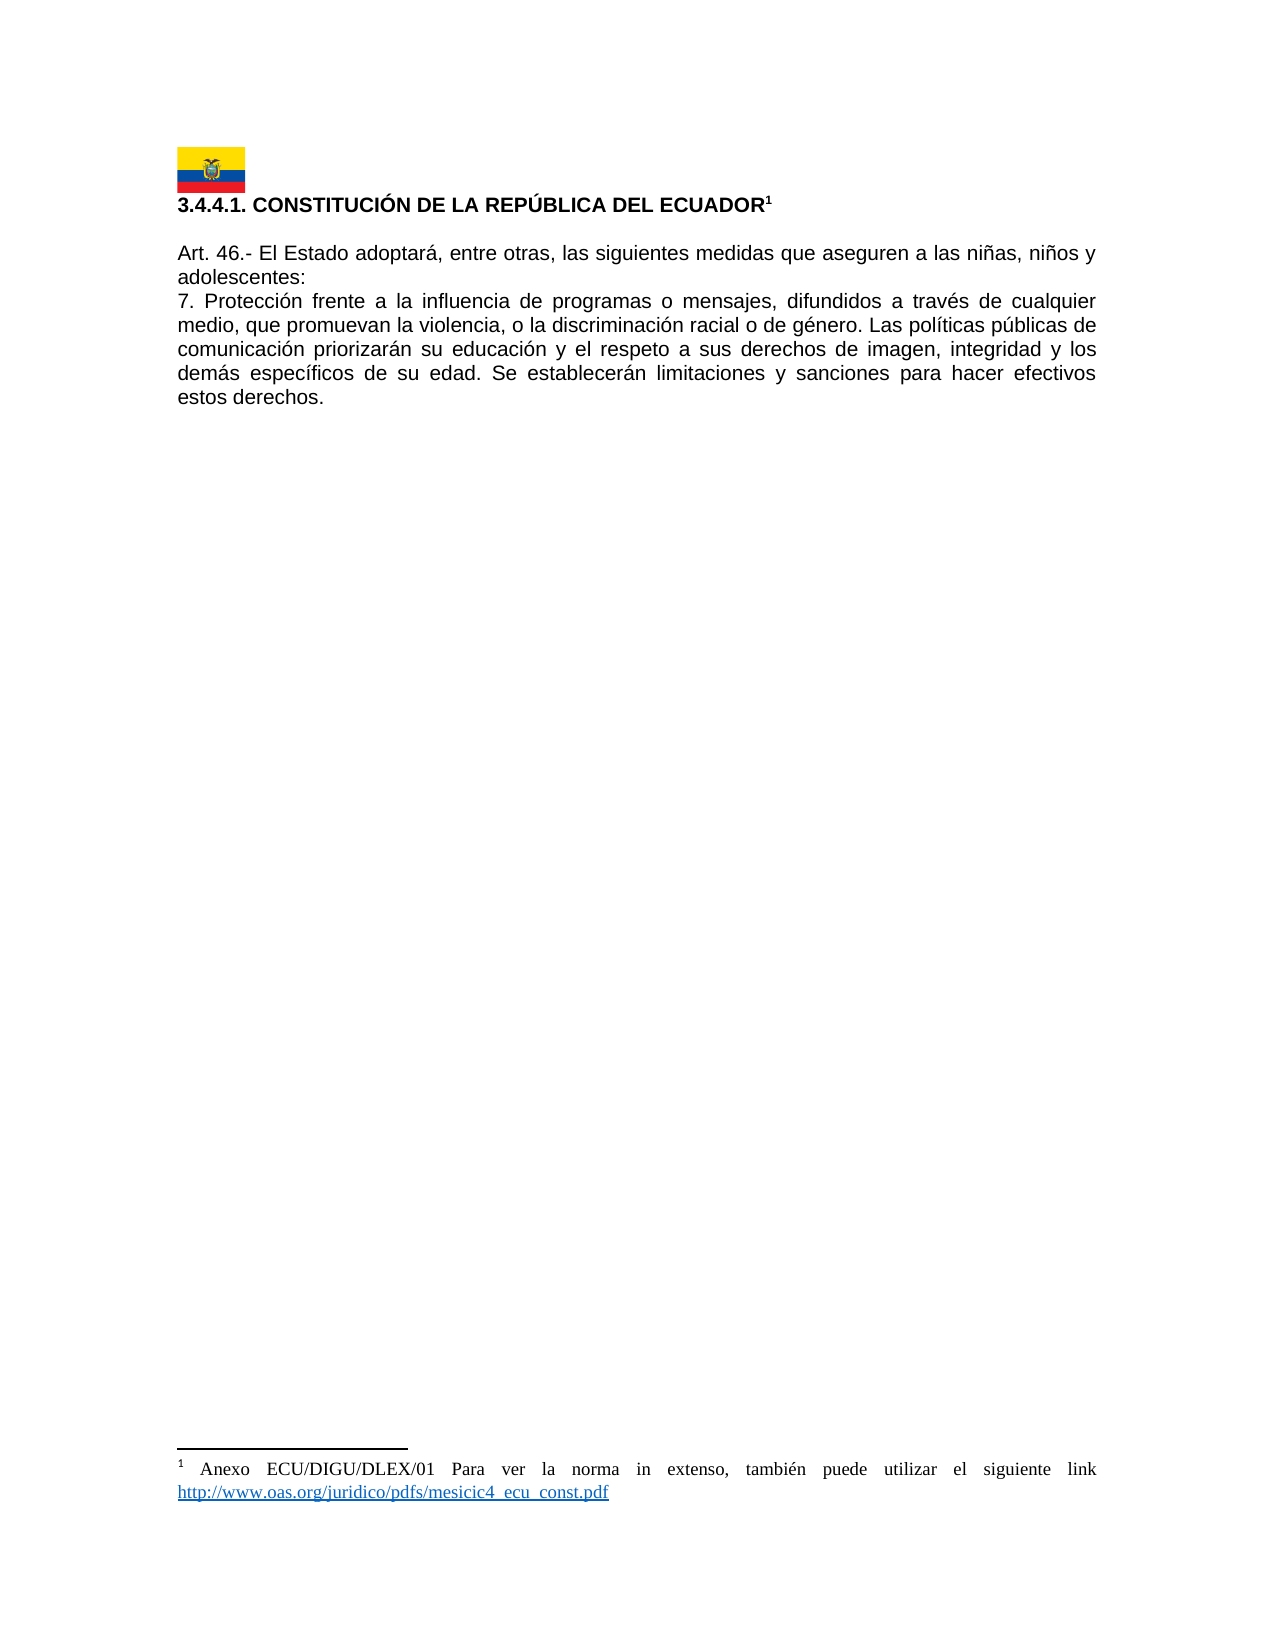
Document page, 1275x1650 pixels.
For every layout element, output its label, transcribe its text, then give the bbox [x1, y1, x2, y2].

text 7. Protección frente a la influencia de programas o mensajes, difundidos a través de cualquier medio, que promuevan la violencia, o la discriminación racial o de género. Las políticas públicas de comunicación priorizarán su educación y el respeto a sus derechos de imagen, integridad y los demás específicos de su edad. Se establecerán limitaciones y sanciones para hacer efectivos estos derechos. [177, 289, 1098, 408]
picture [177, 147, 246, 193]
text Art. 46.- El Estado adoptará, entre otras, las siguientes medidas que aseguren a las niñas, niños y adolescentes: [177, 241, 1098, 289]
text 3.4.4.1. CONSTITUCIÓN DE LA REPÚBLICA DEL ECUADOR [177, 193, 1098, 217]
